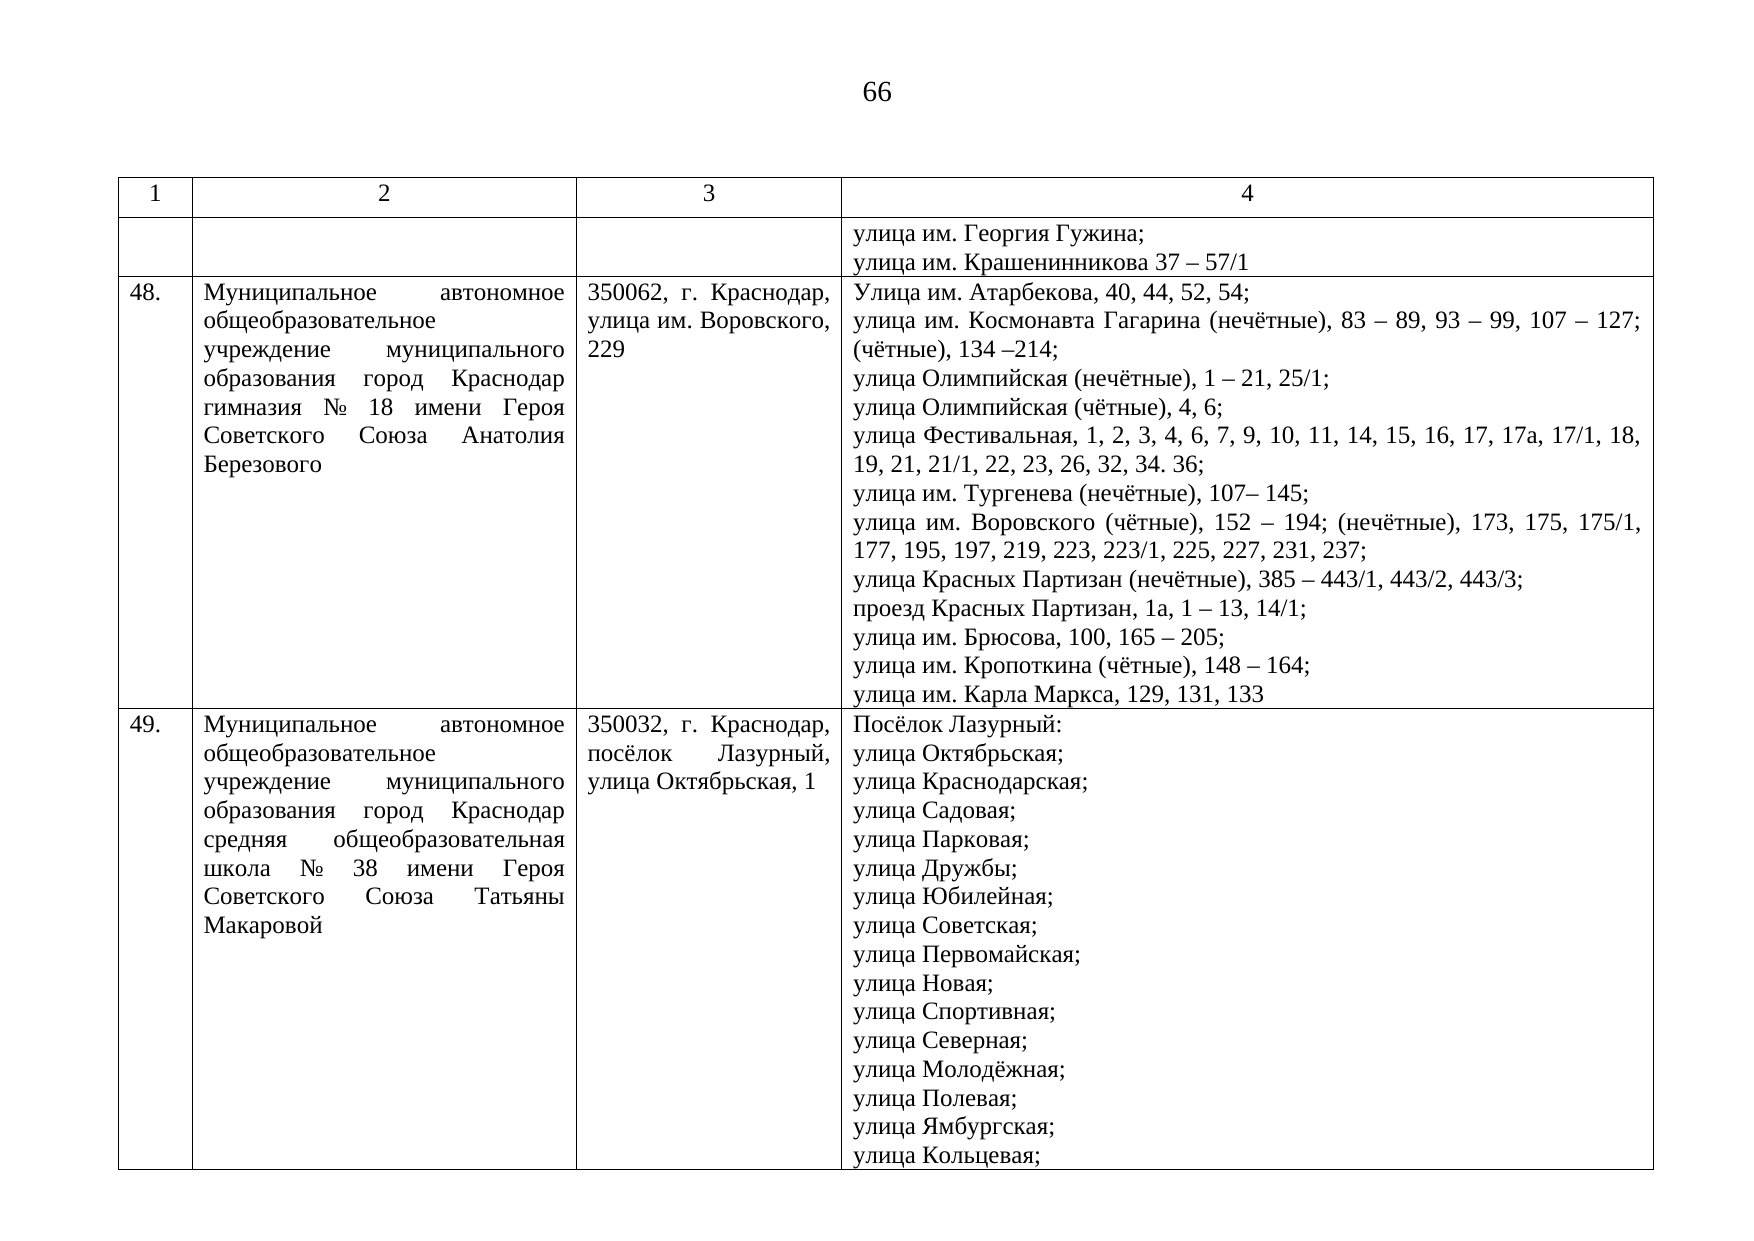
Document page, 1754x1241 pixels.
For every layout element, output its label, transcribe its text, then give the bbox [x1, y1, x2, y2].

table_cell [842, 709, 1653, 1169]
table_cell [577, 218, 841, 276]
table_cell Улица им. Атарбекова, 40, 44, 52, 54; улица им. Космонавта Гагарина (нечётные), 83 – 89, 93 – 99, 107 – 127; (чётные), 134 –214; улица Олимпийская (нечётные), 1 – 21, 25/1; улица Олимпийская (чётные), 4, 6; улица Фестивальная, 1, 2, 3, 4, 6, 7, 9, 10, 11, 14, 15, 16, 17, 17а, 17/1, 18, 19, 21, 21/1, 22, 23, 26, 32, 34. 36; улица им. Тургенева (нечётные), 107– 145; улица им. Воровского (чётные), 152 – 194; (нечётные), 173, 175, 175/1, 177, 195, 197, 219, 223, 223/1, 225, 227, 231, 237; улица Красных Партизан (нечётные), 385 – 443/1, 443/2, 443/3; проезд Красных Партизан, 1а, 1 – 13, 14/1; улица им. Брюсова, 100, 165 – 205; улица им. Кропоткина (чётные), 148 – 164; улица им. Карла Маркса, 129, 131, 133 [842, 277, 1653, 708]
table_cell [193, 709, 576, 1169]
table_header 3 [577, 178, 841, 217]
table_header 4 [842, 178, 1653, 217]
table_cell 48. [119, 277, 192, 708]
table_cell [119, 218, 192, 276]
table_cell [842, 218, 1653, 276]
table_header 1 [119, 178, 192, 217]
table_cell Муниципальное автономное общеобразовательное учреждение муниципального образования город Краснодар гимназия № 18 имени Героя Советского Союза Анатолия Березового [193, 277, 576, 708]
table_cell [193, 218, 576, 276]
table_cell 49. [119, 709, 192, 1169]
table_cell 350062, г. Краснодар, улица им. Воровского, 229 [577, 277, 841, 708]
table_header 2 [193, 178, 576, 217]
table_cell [577, 709, 841, 1169]
